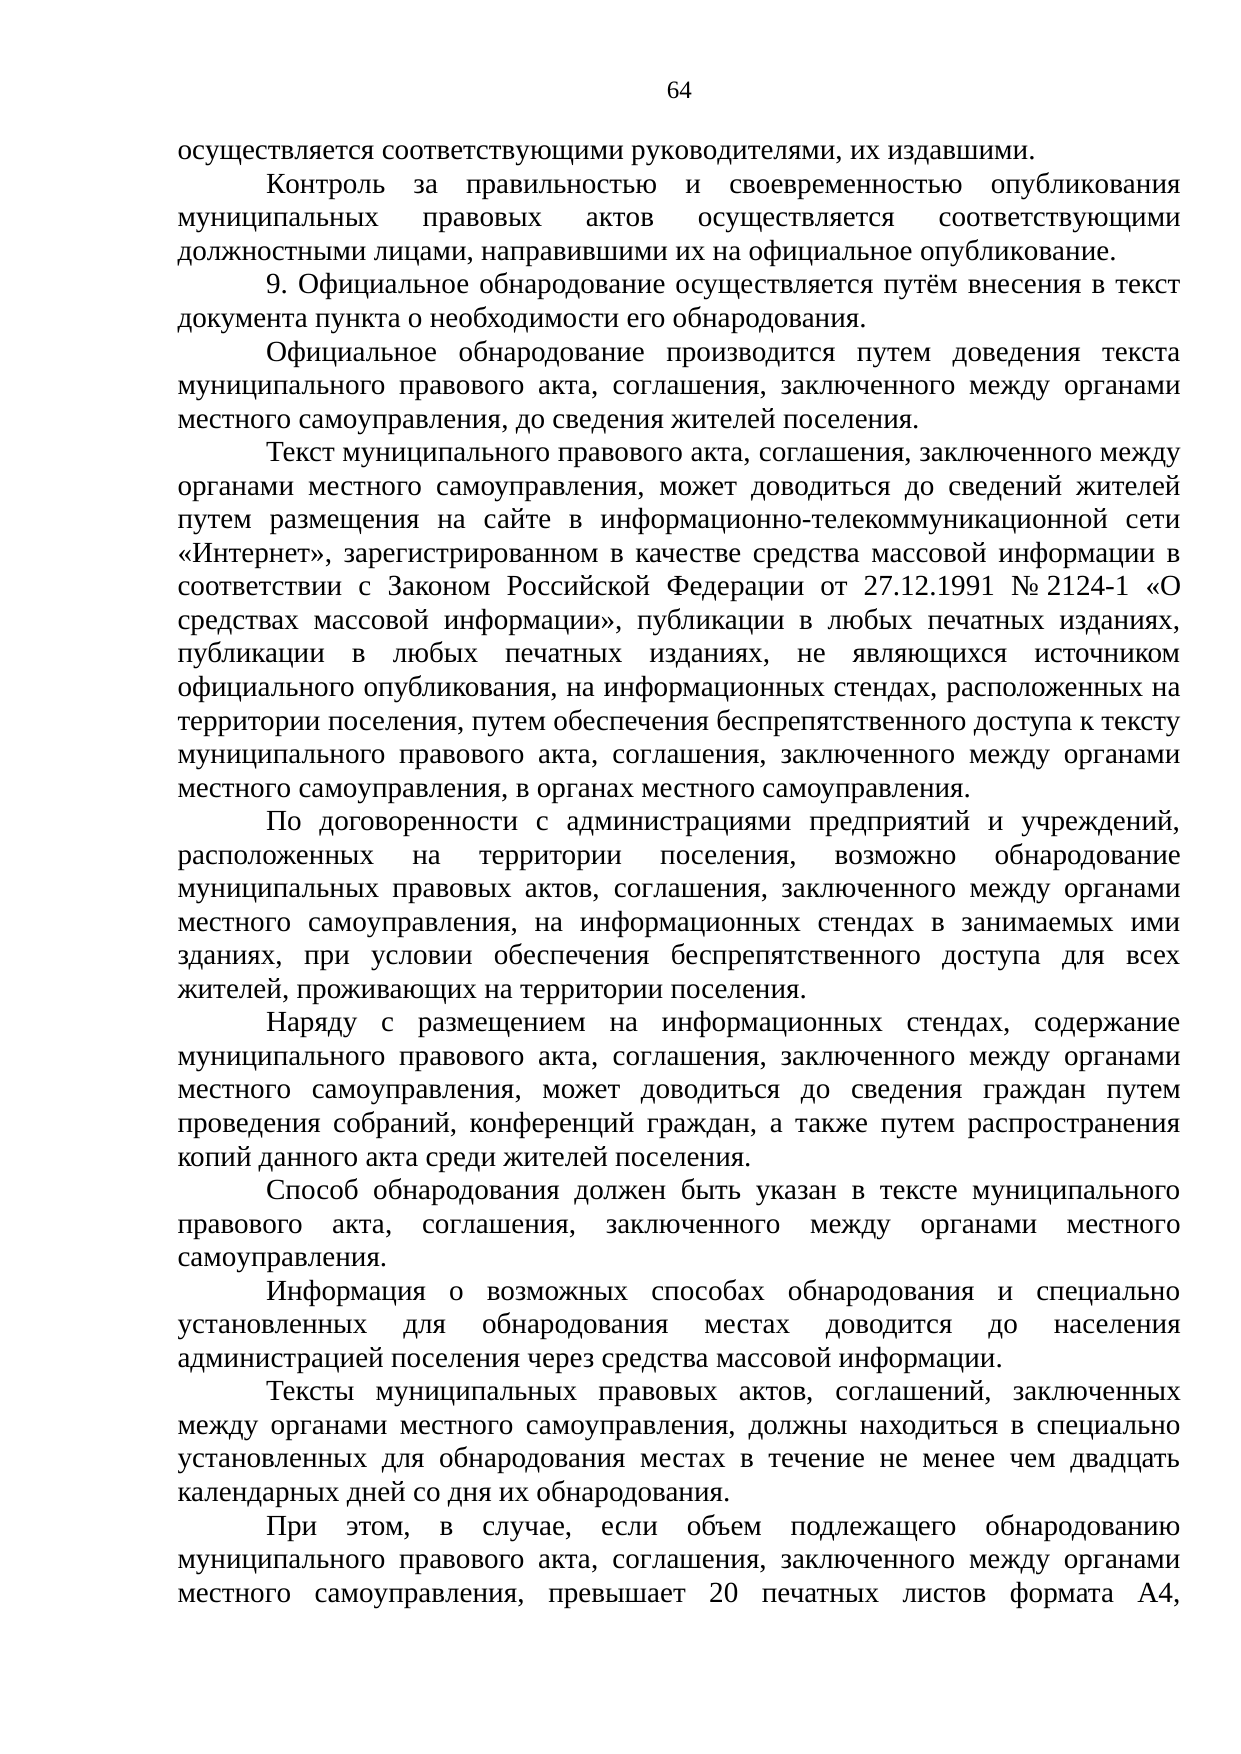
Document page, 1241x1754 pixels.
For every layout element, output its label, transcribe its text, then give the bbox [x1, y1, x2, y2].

text Текст муниципального правового акта, соглашения, заключенного между органами местного самоуправления, может доводиться до сведений жителей путем размещения на сайте в информационно-телекоммуникационной сети «Интернет», зарегистрированном в качестве средства массовой информации в соответствии с Законом Российской Федерации от 27.12.1991 № 2124-1 «О средствах массовой информации», публикации в любых печатных изданиях, публикации в любых печатных изданиях, не являющихся источником официального опубликования, на информационных стендах, расположенных на территории поселения, путем обеспечения беспрепятственного доступа к тексту муниципального правового акта, соглашения, заключенного между органами местного самоуправления, в органах местного самоуправления. [177, 434, 1181, 803]
text Тексты муниципальных правовых актов, соглашений, заключенных между органами местного самоуправления, должны находиться в специально установленных для обнародования местах в течение не менее чем двадцать календарных дней со дня их обнародования. [177, 1373, 1181, 1508]
text Наряду с размещением на информационных стендах, содержание муниципального правового акта, соглашения, заключенного между органами местного самоуправления, может доводиться до сведения граждан путем проведения собраний, конференций граждан, а также путем распространения копий данного акта среди жителей поселения. [177, 1004, 1181, 1172]
text Контроль за правильностью и своевременностью опубликования муниципальных правовых актов осуществляется соответствующими должностными лицами, направившими их на официальное опубликование. [177, 166, 1181, 267]
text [177, 132, 1181, 166]
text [177, 1508, 1181, 1608]
text Официальное обнародование производится путем доведения текста муниципального правового акта, соглашения, заключенного между органами местного самоуправления, до сведения жителей поселения. [177, 334, 1181, 434]
text По договоренности с администрациями предприятий и учреждений, расположенных на территории поселения, возможно обнародование муниципальных правовых актов, соглашения, заключенного между органами местного самоуправления, на информационных стендах в занимаемых ими зданиях, при условии обеспечения беспрепятственного доступа для всех жителей, проживающих на территории поселения. [177, 803, 1181, 1004]
text Способ обнародования должен быть указан в тексте муниципального правового акта, соглашения, заключенного между органами местного самоуправления. [177, 1172, 1181, 1273]
text 9. Официальное обнародование осуществляется путём внесения в текст документа пункта о необходимости его обнародования. [177, 267, 1181, 334]
text Информация о возможных способах обнародования и специально установленных для обнародования местах доводится до населения администрацией поселения через средства массовой информации. [177, 1273, 1181, 1373]
